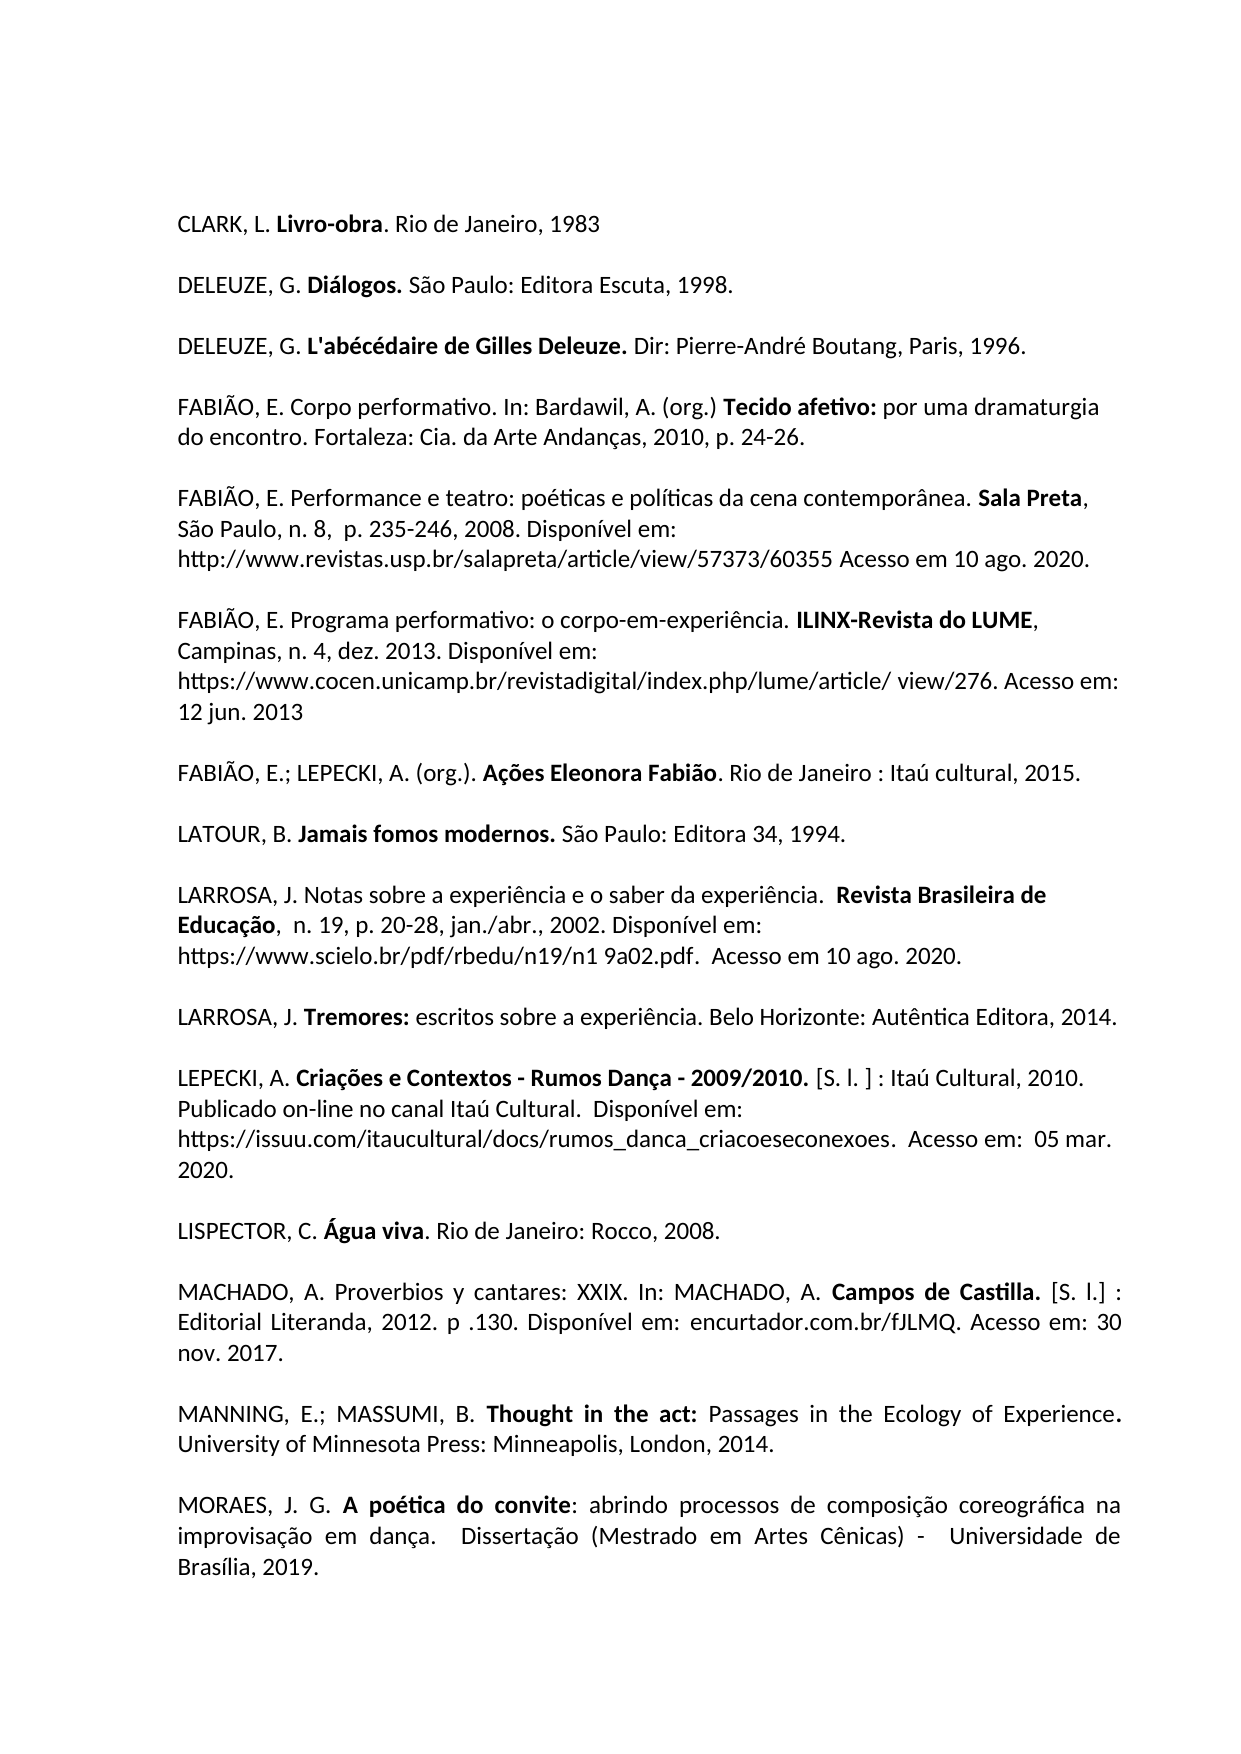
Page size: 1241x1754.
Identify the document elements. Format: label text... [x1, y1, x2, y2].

text LISPECTOR, C. Água viva. Rio de Janeiro: Rocco, 2008. [177, 1215, 1122, 1245]
text FABIÃO, E.; LEPECKI, A. (org.). Ações Eleonora Fabião. Rio de Janeiro : Itaú cultural, 2015. [177, 757, 1122, 788]
text LATOUR, B. Jamais fomos modernos. São Paulo: Editora 34, 1994. [177, 818, 1122, 849]
text CLARK, L. Livro-obra. Rio de Janeiro, 1983 [177, 208, 1122, 238]
text LEPECKI, A. Criações e Contextos - Rumos Dança - 2009/2010. [S. l. ] : Itaú Cultural, 2010. Publicado on-line no canal Itaú Cultural. Disponível em: https://issuu.com/itaucultural/docs/rumos_danca_criacoeseconexoes. Acesso em: 05 mar. 2020. [177, 1062, 1122, 1184]
text LARROSA, J. Tremores: escritos sobre a experiência. Belo Horizonte: Autêntica Editora, 2014. [177, 1001, 1122, 1032]
text FABIÃO, E. Corpo performativo. In: Bardawil, A. (org.) Tecido afetivo: por uma dramaturgia do encontro. Fortaleza: Cia. da Arte Andanças, 2010, p. 24-26. [177, 391, 1122, 452]
text DELEUZE, G. Diálogos. São Paulo: Editora Escuta, 1998. [177, 269, 1122, 299]
text MORAES, J. G. A poética do convite: abrindo processos de composição coreográfica na improvisação em dança. Dissertação (Mestrado em Artes Cênicas) - Universidade de Brasília, 2019. [177, 1489, 1122, 1581]
text DELEUZE, G. L'abécédaire de Gilles Deleuze. Dir: Pierre-André Boutang, Paris, 1996. [177, 330, 1122, 360]
text FABIÃO, E. Performance e teatro: poéticas e políticas da cena contemporânea. Sala Preta, São Paulo, n. 8, p. 235-246, 2008. Disponível em: http://www.revistas.usp.br/salapreta/article/view/57373/60355 Acesso em 10 ago. 2020. [177, 482, 1122, 574]
text LARROSA, J. Notas sobre a experiência e o saber da experiência. Revista Brasileira de Educação, n. 19, p. 20-28, jan./abr., 2002. Disponível em: https://www.scielo.br/pdf/rbedu/n19/n1 9a02.pdf. Acesso em 10 ago. 2020. [177, 879, 1122, 971]
text FABIÃO, E. Programa performativo: o corpo-em-experiência. ILINX-Revista do LUME, Campinas, n. 4, dez. 2013. Disponível em: https://www.cocen.unicamp.br/revistadigital/index.php/lume/article/ view/276. Acesso em: 12 jun. 2013 [177, 604, 1122, 727]
text MACHADO, A. Proverbios y cantares: XXIX. In: MACHADO, A. Campos de Castilla. [S. l.] : Editorial Literanda, 2012. p .130. Disponível em: encurtador.com.br/fJLMQ. Acesso em: 30 nov. 2017. [177, 1276, 1122, 1367]
text MANNING, E.; MASSUMI, B. Thought in the act: Passages in the Ecology of Experience. University of Minnesota Press: Minneapolis, London, 2014. [177, 1398, 1122, 1459]
